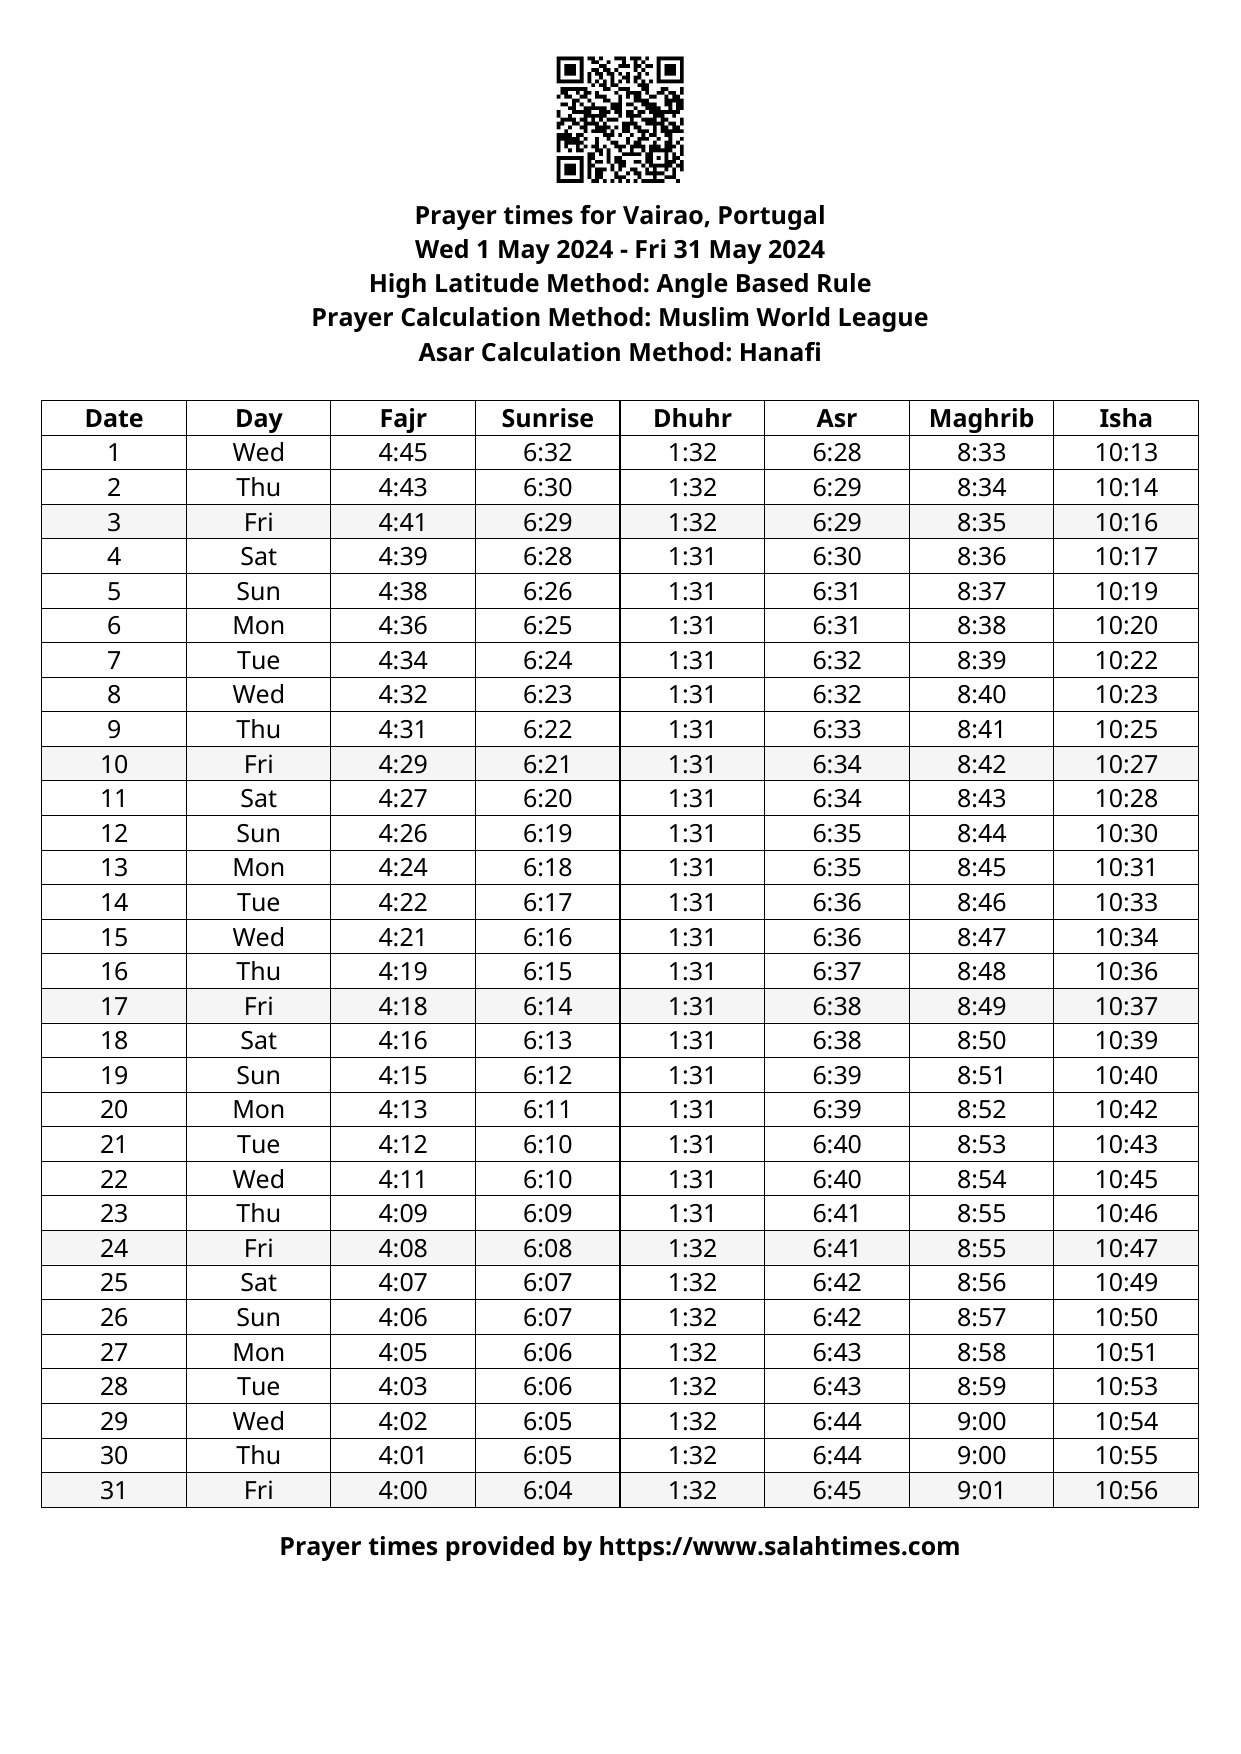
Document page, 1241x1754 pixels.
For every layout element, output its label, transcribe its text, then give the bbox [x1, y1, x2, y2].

table_cell 7 [42, 643, 186, 677]
table_cell 3 [42, 505, 186, 538]
table_cell 11 [42, 781, 186, 815]
table_cell 6:25 [476, 609, 619, 642]
table_cell 10:50 [1054, 1300, 1198, 1334]
table_cell 4:27 [331, 781, 475, 815]
table_cell 6:38 [765, 989, 909, 1022]
table_cell 4:39 [331, 539, 475, 573]
table_cell Wed [187, 678, 330, 711]
table_cell 6:04 [476, 1473, 619, 1507]
text Asar Calculation Method: Hanafi [42, 334, 1198, 368]
table_cell 8:53 [910, 1127, 1053, 1161]
table_cell 1:31 [621, 1058, 764, 1092]
table_cell 4:02 [331, 1404, 475, 1437]
table_cell 10 [42, 747, 186, 780]
table_cell 6:35 [765, 851, 909, 884]
text High Latitude Method: Angle Based Rule [42, 266, 1198, 300]
table_cell 25 [42, 1266, 186, 1299]
table_cell 4:12 [331, 1127, 475, 1161]
table_cell 10:14 [1054, 470, 1198, 504]
table_cell Wed [187, 1404, 330, 1437]
table_cell 6:30 [765, 539, 909, 573]
table_cell 10:25 [1054, 712, 1198, 746]
text Wed 1 May 2024 - Fri 31 May 2024 [42, 232, 1198, 266]
table_cell Fri [187, 1473, 330, 1507]
table_cell Wed [187, 1162, 330, 1195]
table_cell 10:53 [1054, 1369, 1198, 1403]
table_cell 6:41 [765, 1231, 909, 1264]
table_cell 10:54 [1054, 1404, 1198, 1437]
table_cell 1:31 [621, 1024, 764, 1057]
table_cell 14 [42, 885, 186, 919]
table_cell Thu [187, 470, 330, 504]
table_cell 4:13 [331, 1093, 475, 1126]
table_header Day [187, 401, 330, 434]
table_cell 10:16 [1054, 505, 1198, 538]
table_cell 10:13 [1054, 436, 1198, 469]
table_cell 2 [42, 470, 186, 504]
table_cell 10:43 [1054, 1127, 1198, 1161]
table_cell 8:55 [910, 1231, 1053, 1264]
table_cell 4:07 [331, 1266, 475, 1299]
table_cell 1:32 [621, 1473, 764, 1507]
table_cell 4:11 [331, 1162, 475, 1195]
table_cell 6:38 [765, 1024, 909, 1057]
table_cell 6:06 [476, 1369, 619, 1403]
table_cell 6:43 [765, 1369, 909, 1403]
table_cell 6:45 [765, 1473, 909, 1507]
table_cell 1:32 [621, 1300, 764, 1334]
table_cell 8:43 [910, 781, 1053, 815]
table_cell 1:32 [621, 436, 764, 469]
table_cell 4:03 [331, 1369, 475, 1403]
table_cell Thu [187, 1439, 330, 1472]
table_cell 4:05 [331, 1335, 475, 1368]
table_cell 6:36 [765, 885, 909, 919]
table_cell 1:31 [621, 1127, 764, 1161]
table_cell 6:05 [476, 1404, 619, 1437]
table_cell 1:32 [621, 1369, 764, 1403]
table_cell 6:32 [476, 436, 619, 469]
table_cell Tue [187, 1369, 330, 1403]
table_cell 20 [42, 1093, 186, 1126]
table_cell 6:29 [765, 470, 909, 504]
table_cell 8:55 [910, 1196, 1053, 1230]
table_cell 28 [42, 1369, 186, 1403]
table_cell 4:00 [331, 1473, 475, 1507]
table_cell 6:23 [476, 678, 619, 711]
table_cell 4 [42, 539, 186, 573]
table_cell 10:51 [1054, 1335, 1198, 1368]
table_cell 10:22 [1054, 643, 1198, 677]
table_cell 8:45 [910, 851, 1053, 884]
table_cell 10:55 [1054, 1439, 1198, 1472]
table_cell 6:36 [765, 920, 909, 953]
table_cell 8:51 [910, 1058, 1053, 1092]
table_cell 1:31 [621, 539, 764, 573]
table_cell 8:37 [910, 574, 1053, 607]
table_cell Wed [187, 920, 330, 953]
table_cell 6:17 [476, 885, 619, 919]
table_cell 26 [42, 1300, 186, 1334]
table_cell 4:09 [331, 1196, 475, 1230]
text Prayer times provided by https://www.salahtimes.com [42, 1528, 1198, 1563]
table_cell 6 [42, 609, 186, 642]
table_header Dhuhr [621, 401, 764, 434]
table_cell Sun [187, 1058, 330, 1092]
table_cell 1:32 [621, 1335, 764, 1368]
table_cell 6:42 [765, 1300, 909, 1334]
table_cell 6:16 [476, 920, 619, 953]
table_cell 1 [42, 436, 186, 469]
table_cell 4:32 [331, 678, 475, 711]
table_header Fajr [331, 401, 475, 434]
table_cell 10:45 [1054, 1162, 1198, 1195]
table_cell 1:31 [621, 816, 764, 849]
table_cell 10:19 [1054, 574, 1198, 607]
table_cell Tue [187, 643, 330, 677]
table_cell 6:31 [765, 609, 909, 642]
table_cell 4:21 [331, 920, 475, 953]
table_cell 4:01 [331, 1439, 475, 1472]
table_cell 4:29 [331, 747, 475, 780]
table_cell 1:31 [621, 643, 764, 677]
table_cell 31 [42, 1473, 186, 1507]
table_cell 4:45 [331, 436, 475, 469]
table_cell 8:47 [910, 920, 1053, 953]
table_cell 8 [42, 678, 186, 711]
table_cell 4:36 [331, 609, 475, 642]
table_cell 4:08 [331, 1231, 475, 1264]
table_cell Fri [187, 1231, 330, 1264]
table_header Maghrib [910, 401, 1053, 434]
table_cell 6:24 [476, 643, 619, 677]
table_cell 6:10 [476, 1127, 619, 1161]
table_cell 4:41 [331, 505, 475, 538]
table_cell 6:13 [476, 1024, 619, 1057]
table_cell 4:26 [331, 816, 475, 849]
table_cell 8:41 [910, 712, 1053, 746]
table_cell 21 [42, 1127, 186, 1161]
table_cell 10:36 [1054, 954, 1198, 988]
table_cell 6:05 [476, 1439, 619, 1472]
table_cell 1:32 [621, 505, 764, 538]
table_cell 4:15 [331, 1058, 475, 1092]
table_cell 6:42 [765, 1266, 909, 1299]
table_cell 6:20 [476, 781, 619, 815]
table_cell 22 [42, 1162, 186, 1195]
table_cell 6:21 [476, 747, 619, 780]
table_cell 1:32 [621, 1266, 764, 1299]
table_cell 6:10 [476, 1162, 619, 1195]
table_cell Thu [187, 954, 330, 988]
table_cell 4:16 [331, 1024, 475, 1057]
table_cell 8:50 [910, 1024, 1053, 1057]
text Prayer times for Vairao, Portugal [42, 198, 1198, 232]
table_header Isha [1054, 401, 1198, 434]
table_cell 10:28 [1054, 781, 1198, 815]
table_cell 1:31 [621, 747, 764, 780]
table_cell 16 [42, 954, 186, 988]
table_cell 6:19 [476, 816, 619, 849]
table_cell 1:31 [621, 1162, 764, 1195]
table_cell 8:38 [910, 609, 1053, 642]
table_cell 23 [42, 1196, 186, 1230]
table_cell 6:39 [765, 1093, 909, 1126]
table_cell Sat [187, 781, 330, 815]
table_cell 6:28 [476, 539, 619, 573]
table_cell Fri [187, 989, 330, 1022]
table_cell 6:07 [476, 1300, 619, 1334]
text Prayer Calculation Method: Muslim World League [42, 300, 1198, 334]
table_cell 8:52 [910, 1093, 1053, 1126]
table_cell 10:40 [1054, 1058, 1198, 1092]
table_cell 6:07 [476, 1266, 619, 1299]
table_cell 6:26 [476, 574, 619, 607]
table_cell Tue [187, 885, 330, 919]
table_cell 1:31 [621, 851, 764, 884]
table_cell 1:31 [621, 1093, 764, 1126]
table_cell 8:59 [910, 1369, 1053, 1403]
table_cell 10:33 [1054, 885, 1198, 919]
table_cell 8:48 [910, 954, 1053, 988]
table_cell 10:39 [1054, 1024, 1198, 1057]
table_cell 6:33 [765, 712, 909, 746]
table_cell 1:31 [621, 989, 764, 1022]
table_cell 6:12 [476, 1058, 619, 1092]
table_cell 18 [42, 1024, 186, 1057]
table_cell 10:17 [1054, 539, 1198, 573]
table_cell Thu [187, 712, 330, 746]
table_header Date [42, 401, 186, 434]
table_cell Mon [187, 609, 330, 642]
table_cell 15 [42, 920, 186, 953]
table_cell 1:31 [621, 781, 764, 815]
table_cell 8:49 [910, 989, 1053, 1022]
table_cell 4:24 [331, 851, 475, 884]
table_cell 6:32 [765, 643, 909, 677]
table_cell 5 [42, 574, 186, 607]
table_cell 8:56 [910, 1266, 1053, 1299]
table_cell Sun [187, 816, 330, 849]
table_cell 4:34 [331, 643, 475, 677]
table_cell 4:18 [331, 989, 475, 1022]
table_cell 6:41 [765, 1196, 909, 1230]
table_cell Tue [187, 1127, 330, 1161]
table_cell 10:34 [1054, 920, 1198, 953]
table_cell 6:30 [476, 470, 619, 504]
table_cell 10:20 [1054, 609, 1198, 642]
table_cell 9 [42, 712, 186, 746]
table_cell 8:46 [910, 885, 1053, 919]
table_cell 1:31 [621, 920, 764, 953]
table_cell 10:23 [1054, 678, 1198, 711]
table_cell 4:19 [331, 954, 475, 988]
table_cell 17 [42, 989, 186, 1022]
table_cell 9:00 [910, 1439, 1053, 1472]
table_cell 10:49 [1054, 1266, 1198, 1299]
table_cell 9:01 [910, 1473, 1053, 1507]
table_cell 9:00 [910, 1404, 1053, 1437]
table_cell 6:06 [476, 1335, 619, 1368]
table_cell 4:43 [331, 470, 475, 504]
table_cell 10:31 [1054, 851, 1198, 884]
table_cell 6:34 [765, 781, 909, 815]
table_cell 12 [42, 816, 186, 849]
table_cell 6:39 [765, 1058, 909, 1092]
table_cell 1:32 [621, 1404, 764, 1437]
table_cell 4:22 [331, 885, 475, 919]
table_cell 8:58 [910, 1335, 1053, 1368]
table_cell 8:42 [910, 747, 1053, 780]
table_cell 6:09 [476, 1196, 619, 1230]
table_cell Sat [187, 539, 330, 573]
table_cell Mon [187, 851, 330, 884]
table_cell 10:46 [1054, 1196, 1198, 1230]
table_cell 6:35 [765, 816, 909, 849]
table_cell 6:31 [765, 574, 909, 607]
table_cell Mon [187, 1335, 330, 1368]
table_cell 1:31 [621, 712, 764, 746]
table_cell 1:32 [621, 1439, 764, 1472]
table_cell 10:37 [1054, 989, 1198, 1022]
table_cell 19 [42, 1058, 186, 1092]
table_cell 29 [42, 1404, 186, 1437]
table_cell 4:38 [331, 574, 475, 607]
table_cell 6:15 [476, 954, 619, 988]
table_cell Fri [187, 747, 330, 780]
table_cell 6:40 [765, 1162, 909, 1195]
table_cell 8:57 [910, 1300, 1053, 1334]
table_cell 6:43 [765, 1335, 909, 1368]
table_cell 6:34 [765, 747, 909, 780]
table_cell 8:36 [910, 539, 1053, 573]
table_cell 1:31 [621, 954, 764, 988]
table_cell 8:54 [910, 1162, 1053, 1195]
table_header Asr [765, 401, 909, 434]
table_cell Thu [187, 1196, 330, 1230]
table_cell 8:40 [910, 678, 1053, 711]
table_cell 10:56 [1054, 1473, 1198, 1507]
table_cell 6:29 [765, 505, 909, 538]
table_cell 10:42 [1054, 1093, 1198, 1126]
table_cell 6:29 [476, 505, 619, 538]
table_cell 10:27 [1054, 747, 1198, 780]
table_cell 10:47 [1054, 1231, 1198, 1264]
table_cell 8:44 [910, 816, 1053, 849]
table_cell 13 [42, 851, 186, 884]
table_cell Sun [187, 1300, 330, 1334]
table_cell 6:44 [765, 1404, 909, 1437]
table_cell 1:31 [621, 574, 764, 607]
table_cell 6:11 [476, 1093, 619, 1126]
table_cell Wed [187, 436, 330, 469]
table_cell 6:40 [765, 1127, 909, 1161]
table_cell 8:35 [910, 505, 1053, 538]
table_cell 27 [42, 1335, 186, 1368]
table_cell Sun [187, 574, 330, 607]
table_cell 6:14 [476, 989, 619, 1022]
table_cell 8:39 [910, 643, 1053, 677]
table_header Sunrise [476, 401, 619, 434]
table_cell 6:37 [765, 954, 909, 988]
table_cell 6:32 [765, 678, 909, 711]
table_cell 8:34 [910, 470, 1053, 504]
table_cell 24 [42, 1231, 186, 1264]
table_cell Sat [187, 1024, 330, 1057]
table_cell 4:31 [331, 712, 475, 746]
table_cell 1:31 [621, 678, 764, 711]
table_cell 10:30 [1054, 816, 1198, 849]
table_cell 30 [42, 1439, 186, 1472]
table_cell 6:08 [476, 1231, 619, 1264]
table_cell 4:06 [331, 1300, 475, 1334]
table_cell 1:31 [621, 885, 764, 919]
table_cell 1:31 [621, 609, 764, 642]
table_cell 8:33 [910, 436, 1053, 469]
table_cell 6:22 [476, 712, 619, 746]
table_cell Fri [187, 505, 330, 538]
table_cell 1:32 [621, 1231, 764, 1264]
table_cell Sat [187, 1266, 330, 1299]
picture [542, 41, 699, 198]
table_cell 1:32 [621, 470, 764, 504]
table_cell 6:18 [476, 851, 619, 884]
table_cell 1:31 [621, 1196, 764, 1230]
table_cell 6:44 [765, 1439, 909, 1472]
table_cell Mon [187, 1093, 330, 1126]
table_cell 6:28 [765, 436, 909, 469]
